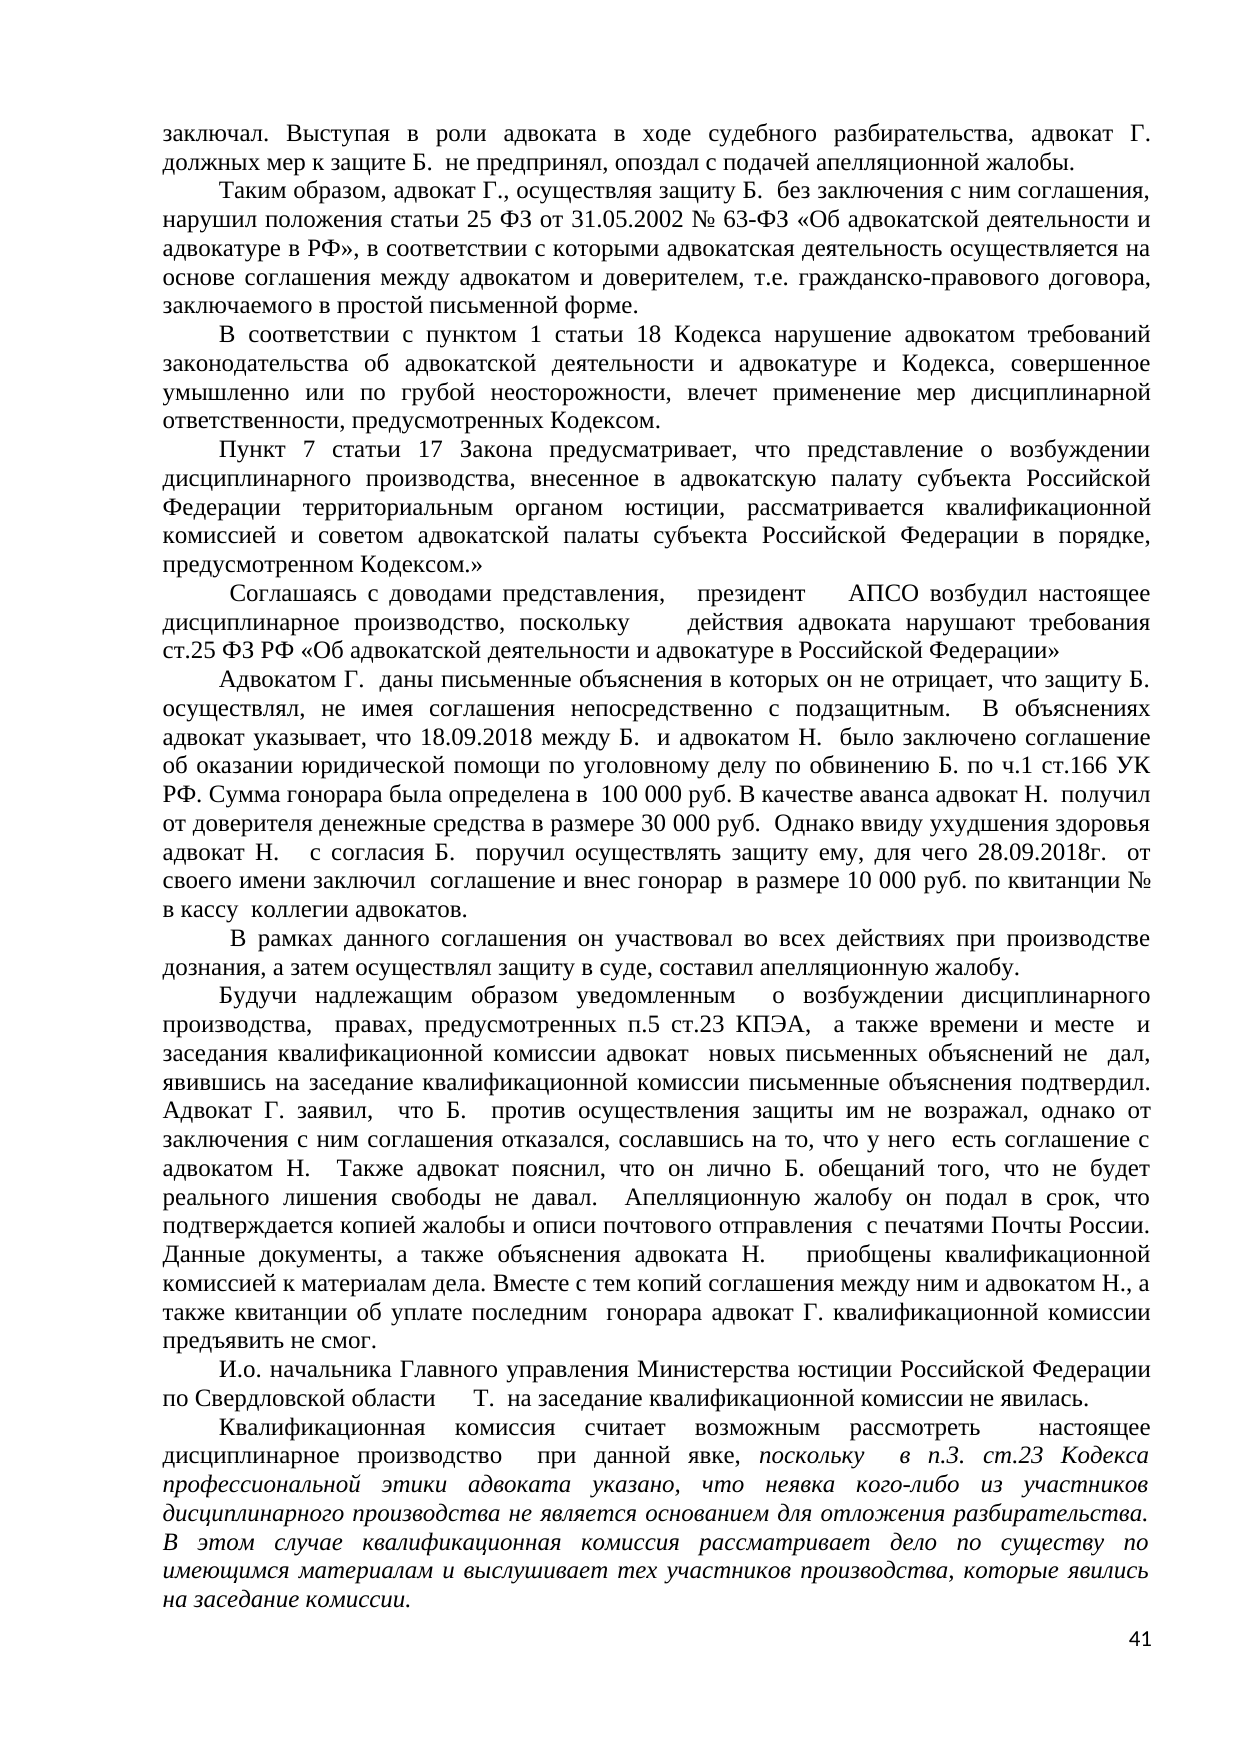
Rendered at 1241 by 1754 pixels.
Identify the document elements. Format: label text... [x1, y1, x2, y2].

text Адвокатом Г. даны письменные объяснения в которых он не отрицает, что защиту Б. осуществлял, не имея соглашения непосредственно с подзащитным. В объяснениях адвокат указывает, что 18.09.2018 между Б. и адвокатом Н. было заключено соглашение об оказании юридической помощи по уголовному делу по обвинению Б. по ч.1 ст.166 УК РФ. Сумма гонорара была определена в 100 000 руб. В качестве аванса адвокат Н. получил от доверителя денежные средства в размере 30 000 руб. Однако ввиду ухудшения здоровья адвокат Н. с согласия Б. поручил осуществлять защиту ему, для чего 28.09.2018г. от своего имени заключил соглашение и внес гонорар в размере 10 000 руб. по квитанции № в кассу коллегии адвокатов. [162, 664, 1152, 923]
text И.о. начальника Главного управления Министерства юстиции Российской Федерации по Свердловской области Т. на заседание квалификационной комиссии не явилась. [162, 1354, 1152, 1412]
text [162, 118, 1152, 176]
text Соглашаясь с доводами представления, президент АПСО возбудил настоящее дисциплинарное производство, поскольку действия адвоката нарушают требования ст.25 ФЗ РФ «Об адвокатской деятельности и адвокатуре в Российской Федерации» [162, 578, 1152, 664]
text Таким образом, адвокат Г., осуществляя защиту Б. без заключения с ним соглашения, нарушил положения статьи 25 ФЗ от 31.05.2002 № 63-ФЗ «Об адвокатской деятельности и адвокатуре в РФ», в соответствии с которыми адвокатская деятельность осуществляется на основе соглашения между адвокатом и доверителем, т.е. гражданско-правового договора, заключаемого в простой письменной форме. [162, 176, 1152, 319]
text Пункт 7 статьи 17 Закона предусматривает, что представление о возбуждении дисциплинарного производства, внесенное в адвокатскую палату субъекта Российской Федерации территориальным органом юстиции, рассматривается квалификационной комиссией и советом адвокатской палаты субъекта Российской Федерации в порядке, предусмотренном Кодексом.» [162, 434, 1152, 578]
text В рамках данного соглашения он участвовал во всех действиях при производстве дознания, а затем осуществлял защиту в суде, составил апелляционную жалобу. [162, 923, 1152, 981]
text Квалификационная комиссия считает возможным рассмотреть настоящее дисциплинарное производство при данной явке, поскольку в п.3. ст.23 Кодекса профессиональной этики адвоката указано, что неявка кого-либо из участников дисциплинарного производства не является основанием для отложения разбирательства. В этом случае квалификационная комиссия рассматривает дело по существу по имеющимся материалам и выслушивает тех участников производства, которые явились на заседание комиссии. [162, 1412, 1152, 1613]
text В соответствии с пунктом 1 статьи 18 Кодекса нарушение адвокатом требований законодательства об адвокатской деятельности и адвокатуре и Кодекса, совершенное умышленно или по грубой неосторожности, влечет применение мер дисциплинарной ответственности, предусмотренных Кодексом. [162, 319, 1152, 434]
text Будучи надлежащим образом уведомленным о возбуждении дисциплинарного производства, правах, предусмотренных п.5 ст.23 КПЭА, а также времени и месте и заседания квалификационной комиссии адвокат новых письменных объяснений не дал, явившись на заседание квалификационной комиссии письменные объяснения подтвердил. Адвокат Г. заявил, что Б. против осуществления защиты им не возражал, однако от заключения с ним соглашения отказался, сославшись на то, что у него есть соглашение с адвокатом Н. Также адвокат пояснил, что он лично Б. обещаний того, что не будет реального лишения свободы не давал. Апелляционную жалобу он подал в срок, что подтверждается копией жалобы и описи почтового отправления с печатями Почты России. Данные документы, а также объяснения адвоката Н. приобщены квалификационной комиссией к материалам дела. Вместе с тем копий соглашения между ним и адвокатом Н., а также квитанции об уплате последним гонорара адвокат Г. квалификационной комиссии предъявить не смог. [162, 981, 1152, 1354]
